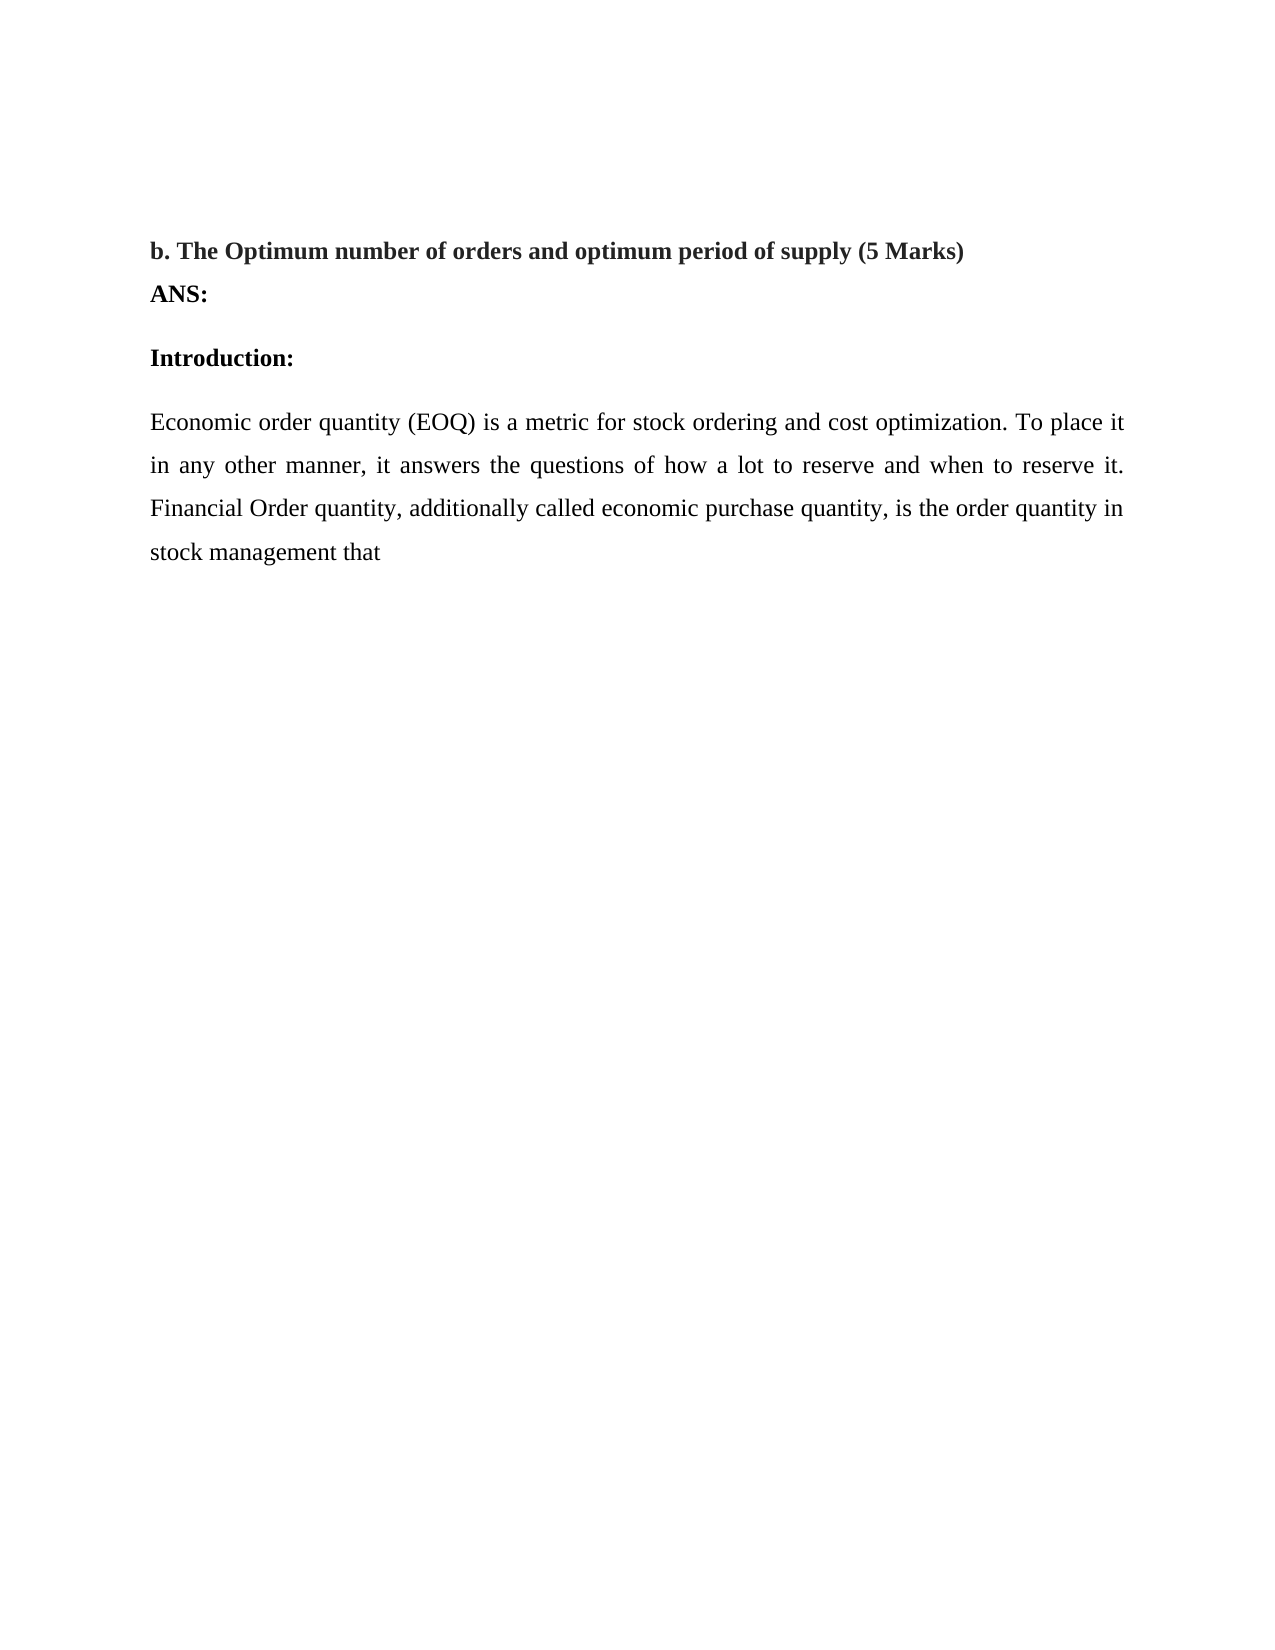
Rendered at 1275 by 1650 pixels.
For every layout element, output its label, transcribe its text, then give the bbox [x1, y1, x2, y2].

text Introduction: [150, 343, 1125, 372]
text Economic order quantity (EOQ) is a metric for stock ordering and cost optimization. To place it in any other manner, it answers the questions of how a lot to reserve and when to reserve it. Financial Order quantity, additionally called economic purchase quantity, is the order quantity in stock management that [150, 407, 1125, 565]
text b. The Optimum number of orders and optimum period of supply (5 Marks) [150, 236, 1125, 265]
text ANS: [150, 279, 1125, 308]
